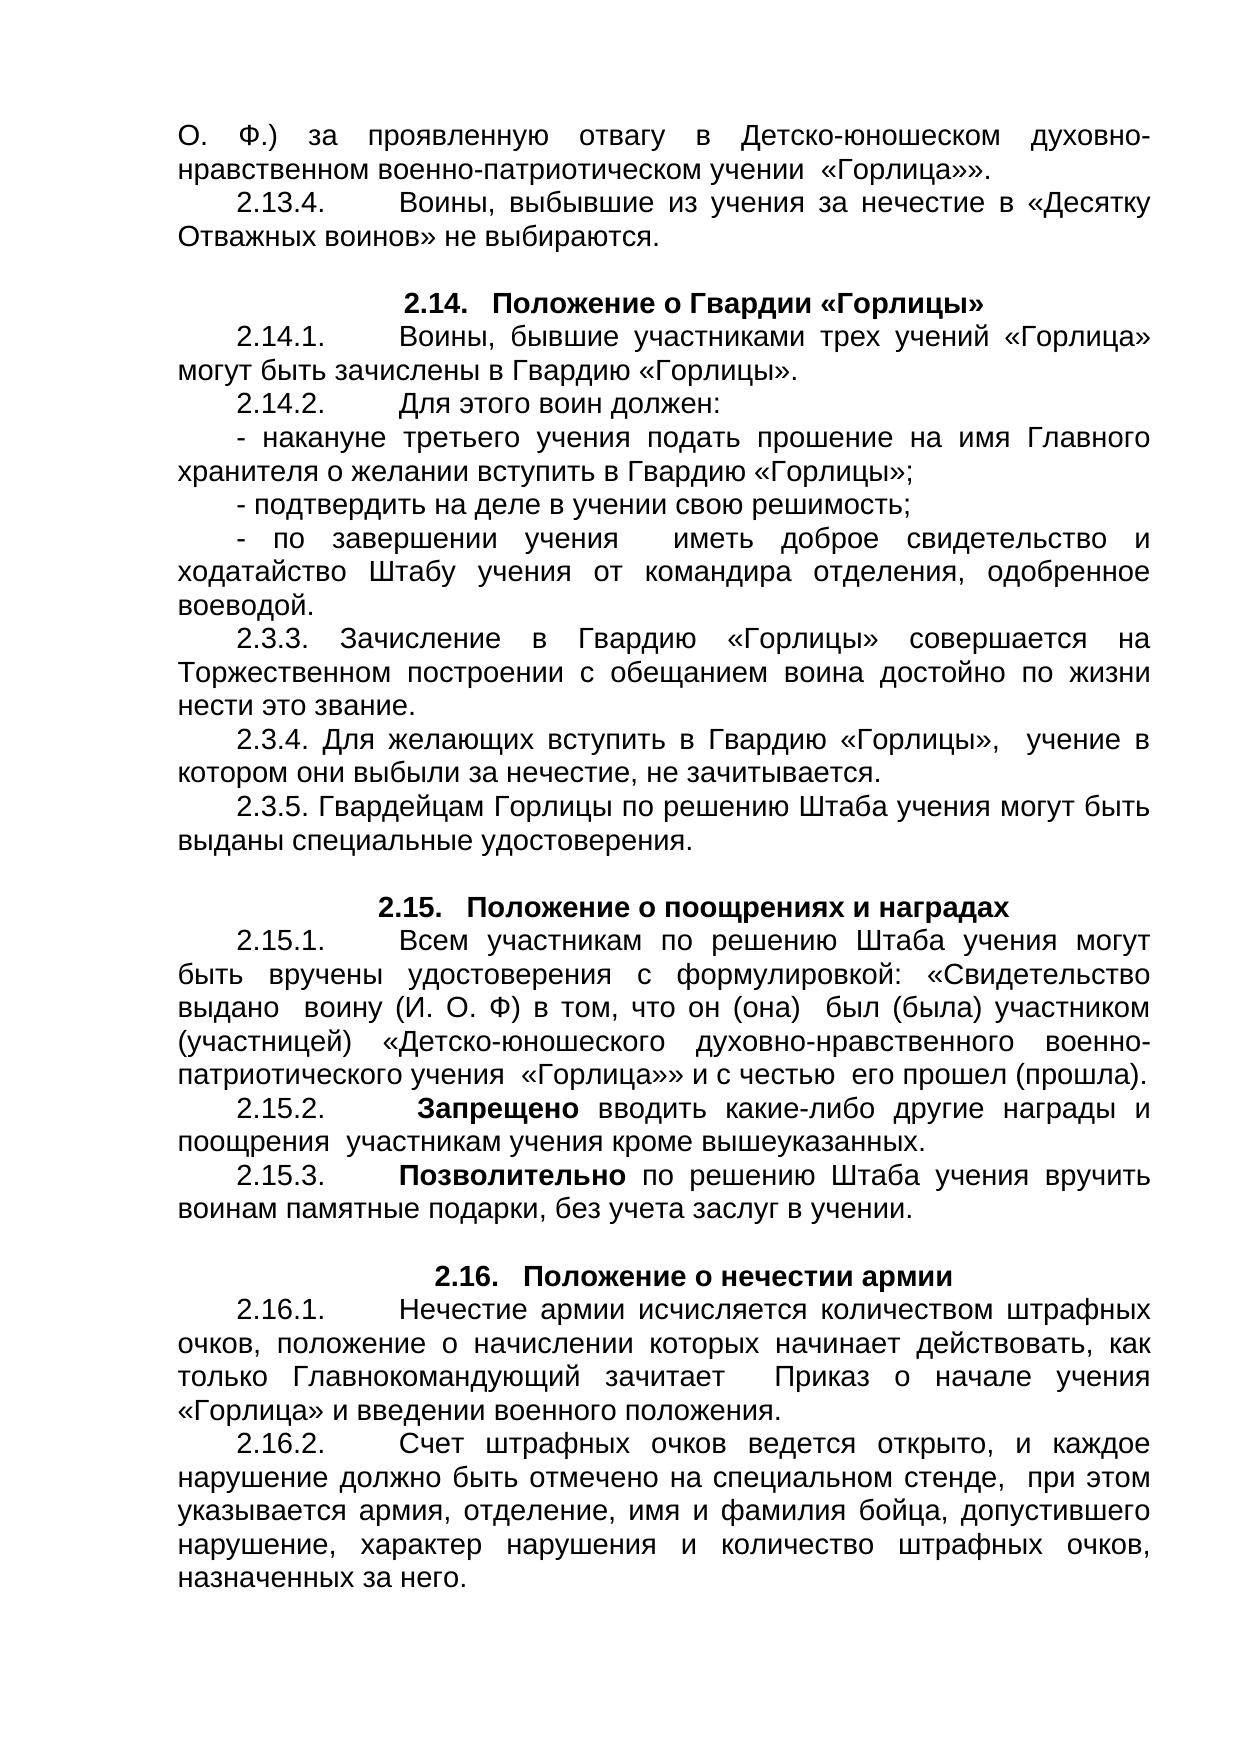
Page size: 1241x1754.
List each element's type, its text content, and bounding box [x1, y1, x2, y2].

list Воины, бывшие участниками трех учений «Горлица» могут быть зачислены в Гвардию «Горлицы». [177, 319, 1152, 386]
text - по завершении учения иметь доброе свидетельство и ходатайство Штабу учения от командира отделения, одобренное воеводой. [177, 521, 1152, 621]
list Воины, выбывшие из учения за нечестие в «Десятку Отважных воинов» не выбираются. [177, 185, 1152, 252]
list Положение о поощрениях и наградах [177, 889, 1152, 923]
list Позволительно по решению Штаба учения вручить воинам памятные подарки, без учета заслуг в учении. [177, 1158, 1152, 1225]
list Положение о Гвардии «Горлицы» [177, 286, 1152, 319]
text - подтвердить на деле в учении свою решимость; [177, 487, 1152, 521]
list Нечестие армии исчисляется количеством штрафных очков, положение о начислении которых начинает действовать, как только Главнокомандующий зачитает Приказ о начале учения «Горлица» и введении военного положения. [177, 1292, 1152, 1426]
list Счет штрафных очков ведется открыто, и каждое нарушение должно быть отмечено на специальном стенде, при этом указывается армия, отделение, имя и фамилия бойца, допустившего нарушение, характер нарушения и количество штрафных очков, назначенных за него. [177, 1426, 1152, 1594]
text - накануне третьего учения подать прошение на имя Главного хранителя о желании вступить в Гвардию «Горлицы»; [177, 420, 1152, 487]
list Всем участникам по решению Штаба учения могут быть вручены удостоверения с формулировкой: «Свидетельство выдано воину (И. О. Ф) в том, что он (она) был (была) участником (участницей) «Детско-юношеского духовно-нравственного военно-патриотического учения «Горлица»» и с честью его прошел (прошла). [177, 923, 1152, 1091]
list Для этого воин должен: [177, 386, 1152, 420]
list Положение о нечестии армии [177, 1258, 1152, 1292]
text 2.3.3. Зачисление в Гвардию «Горлицы» совершается на Торжественном построении с обещанием воина достойно по жизни нести это звание. [177, 621, 1152, 722]
list Запрещено вводить какие-либо другие награды и поощрения участникам учения кроме вышеуказанных. [177, 1091, 1152, 1158]
text 2.3.4. Для желающих вступить в Гвардию «Горлицы», учение в котором они выбыли за нечестие, не зачитывается. [177, 722, 1152, 789]
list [177, 118, 1152, 185]
text 2.3.5. Гвардейцам Горлицы по решению Штаба учения могут быть выданы специальные удостоверения. [177, 789, 1152, 856]
